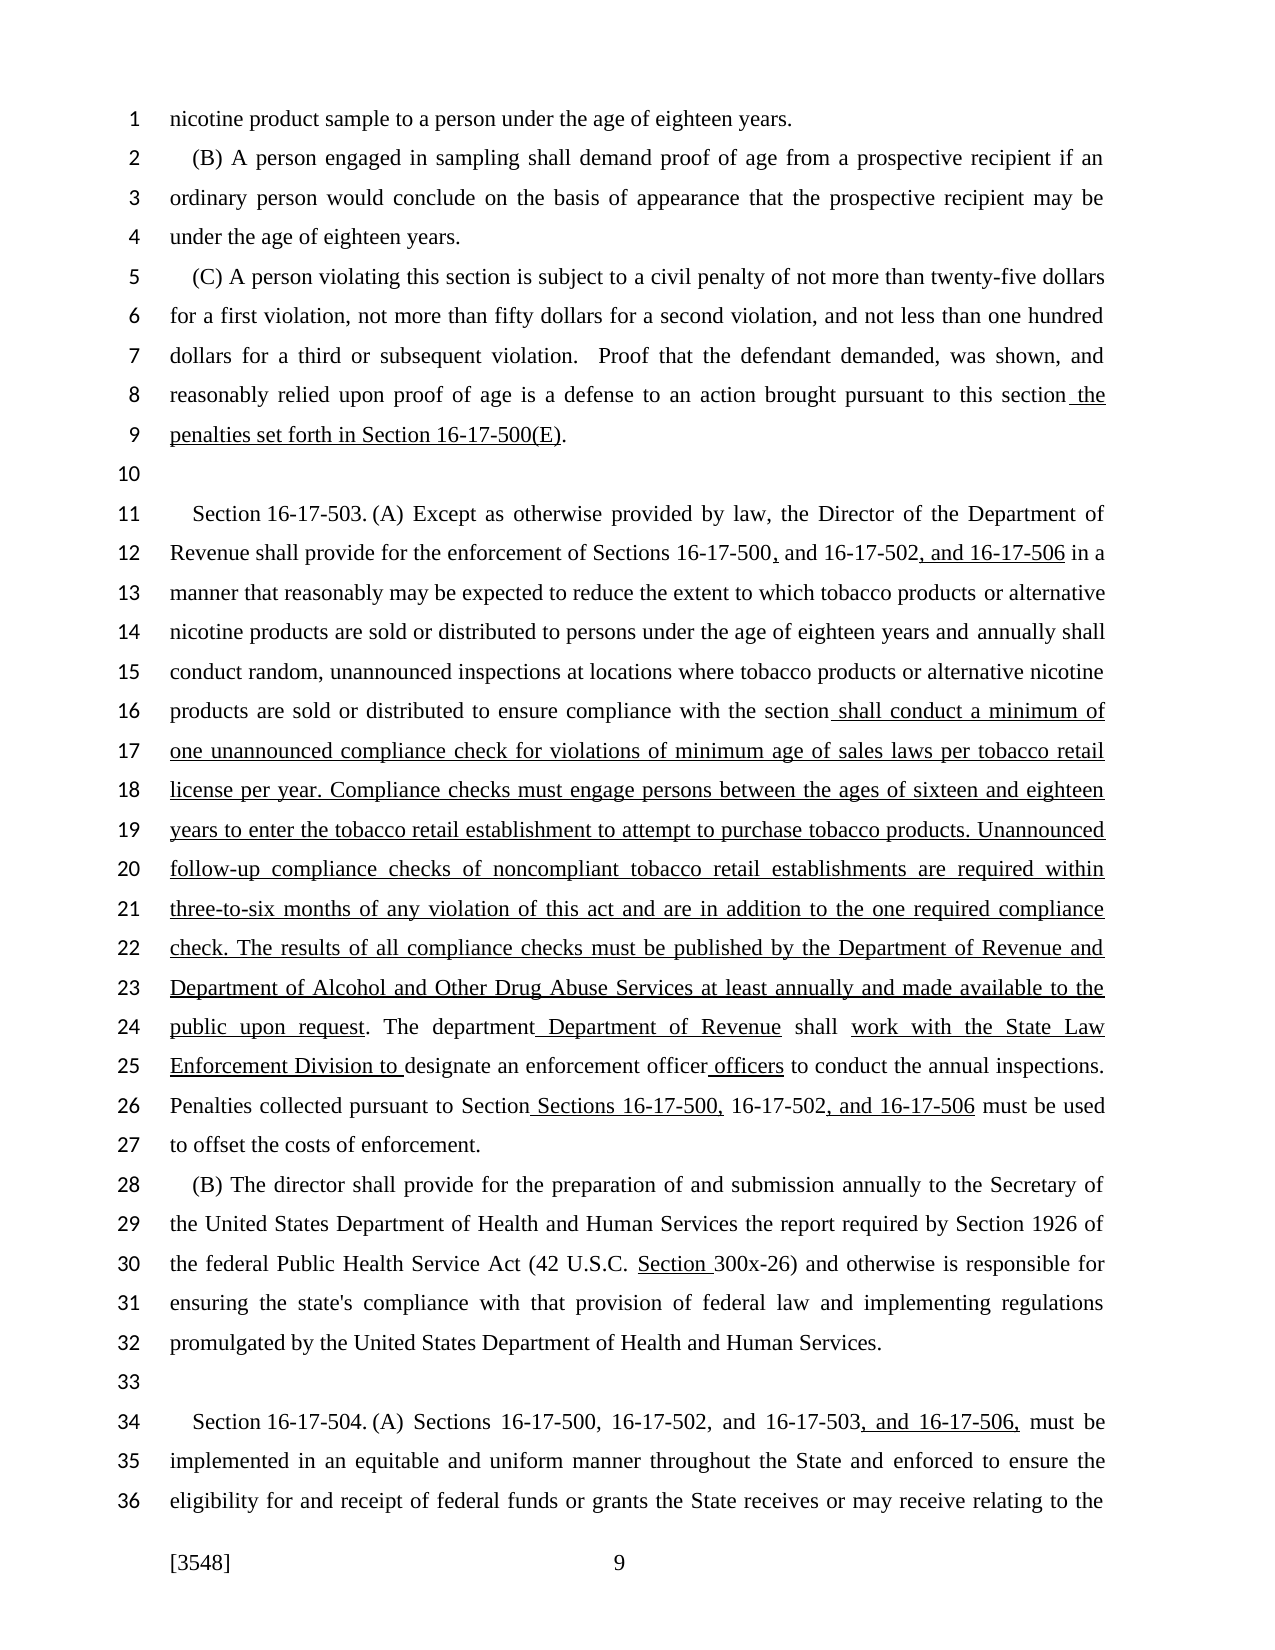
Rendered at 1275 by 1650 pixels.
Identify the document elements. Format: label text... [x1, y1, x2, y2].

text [169, 105, 1106, 131]
text (B) A person engaged in sampling shall demand proof of age from a prospective recipient if an ordinary person would conclude on the basis of appearance that the prospective recipient may be under the age of eighteen years. [169, 144, 1106, 250]
text Section 16-17-503. (A) Except as otherwise provided by law, the Director of the Department of Revenue shall provide for the enforcement of Sections 16-17-500, and 16-17-502, and 16‑17‑506 in a manner that reasonably may be expected to reduce the extent to which tobacco products or alternative nicotine products are sold or distributed to persons under the age of eighteen years and annually shall conduct random, unannounced inspections at locations where tobacco products or alternative nicotine products are sold or distributed to ensure compliance with the section shall conduct a minimum of one unannounced compliance check for violations of minimum age of sales laws per tobacco retail license per year. Compliance checks must engage persons between the ages of sixteen and eighteen years to enter the tobacco retail establishment to attempt to purchase tobacco products. Unannounced follow‑up compliance checks of noncompliant tobacco retail establishments are required within three‑to‑six months of any violation of this act and are in addition to the one required compliance check. The results of all compliance checks must be published by the Department of Revenue and Department of Alcohol and Other Drug Abuse Services at least annually and made available to the public upon request. The department Department of Revenue shall work with the State Law Enforcement Division to designate an enforcement officer officers to conduct the annual inspections. Penalties collected pursuant to Section Sections 16-17-500, 16-17-502, and 16-17-506 must be used to offset the costs of enforcement. [169, 840, 1106, 1158]
text Section 16-17-503. (A) Except as otherwise provided by law, the Director of the Department of Revenue shall provide for the enforcement of Sections 16-17-500, and 16-17-502, and 16‑17‑506 in a manner that reasonably may be expected to reduce the extent to which tobacco products or alternative nicotine products are sold or distributed to persons under the age of eighteen years and annually shall conduct random, unannounced inspections at locations where tobacco products or alternative nicotine products are sold or distributed to ensure compliance with the section shall conduct a minimum of one unannounced compliance check for violations of minimum age of sales laws per tobacco retail license per year. Compliance checks must engage persons between the ages of sixteen and eighteen years to enter the tobacco retail establishment to attempt to purchase tobacco products. Unannounced follow‑up compliance checks of noncompliant tobacco retail establishments are required within three‑to‑six months of any violation of this act and are in addition to the one required compliance check. The results of all compliance checks must be published by the Department of Revenue and Department of Alcohol and Other Drug Abuse Services at least annually and made available to the public upon request. The department Department of Revenue shall work with the State Law Enforcement Division to designate an enforcement officer officers to conduct the annual inspections. Penalties collected pursuant to Section Sections 16-17-500, 16-17-502, and 16-17-506 must be used to offset the costs of enforcement. [169, 500, 1106, 839]
text (B) The director shall provide for the preparation of and submission annually to the Secretary of the United States Department of Health and Human Services the report required by Section 1926 of the federal Public Health Service Act (42 U.S.C. Section 300x-26) and otherwise is responsible for ensuring the state's compliance with that provision of federal law and implementing regulations promulgated by the United States Department of Health and Human Services. [169, 1171, 1106, 1355]
text (C) A person violating this section is subject to a civil penalty of not more than twenty-five dollars for a first violation, not more than fifty dollars for a second violation, and not less than one hundred dollars for a third or subsequent violation. Proof that the defendant demanded, was shown, and reasonably relied upon proof of age is a defense to an action brought pursuant to this section the penalties set forth in Section 16‑17‑500(E). [169, 263, 1106, 447]
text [169, 1408, 1106, 1513]
